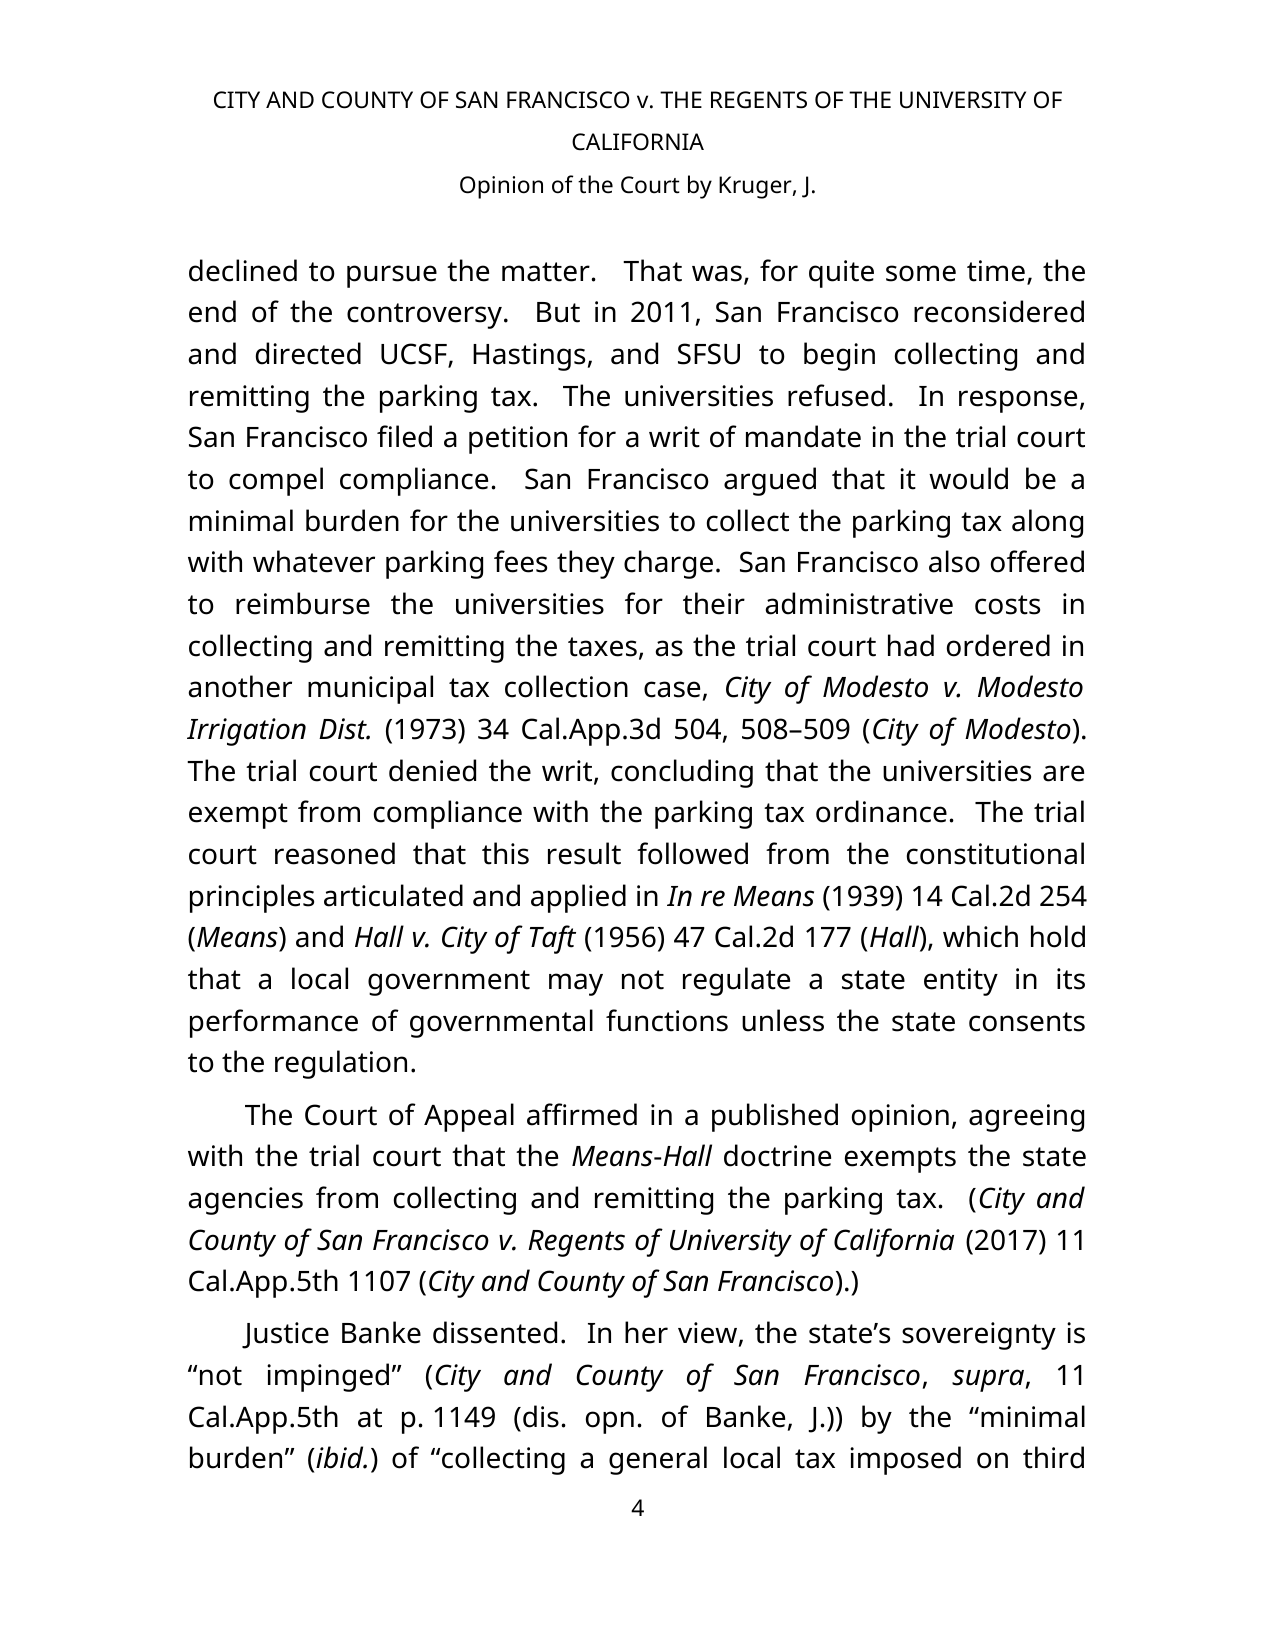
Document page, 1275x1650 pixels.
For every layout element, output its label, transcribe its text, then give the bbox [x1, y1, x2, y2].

text The Court of Appeal affirmed in a published opinion, agreeing with the trial court that the Means-Hall doctrine exempts the state agencies from collecting and remitting the parking tax. (City and County of San Francisco v. Regents of University of California (2017) 11 Cal.App.5th 1107 (City and County of San Francisco).) [187, 1092, 1087, 1300]
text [187, 1310, 1087, 1477]
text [187, 248, 1087, 1081]
